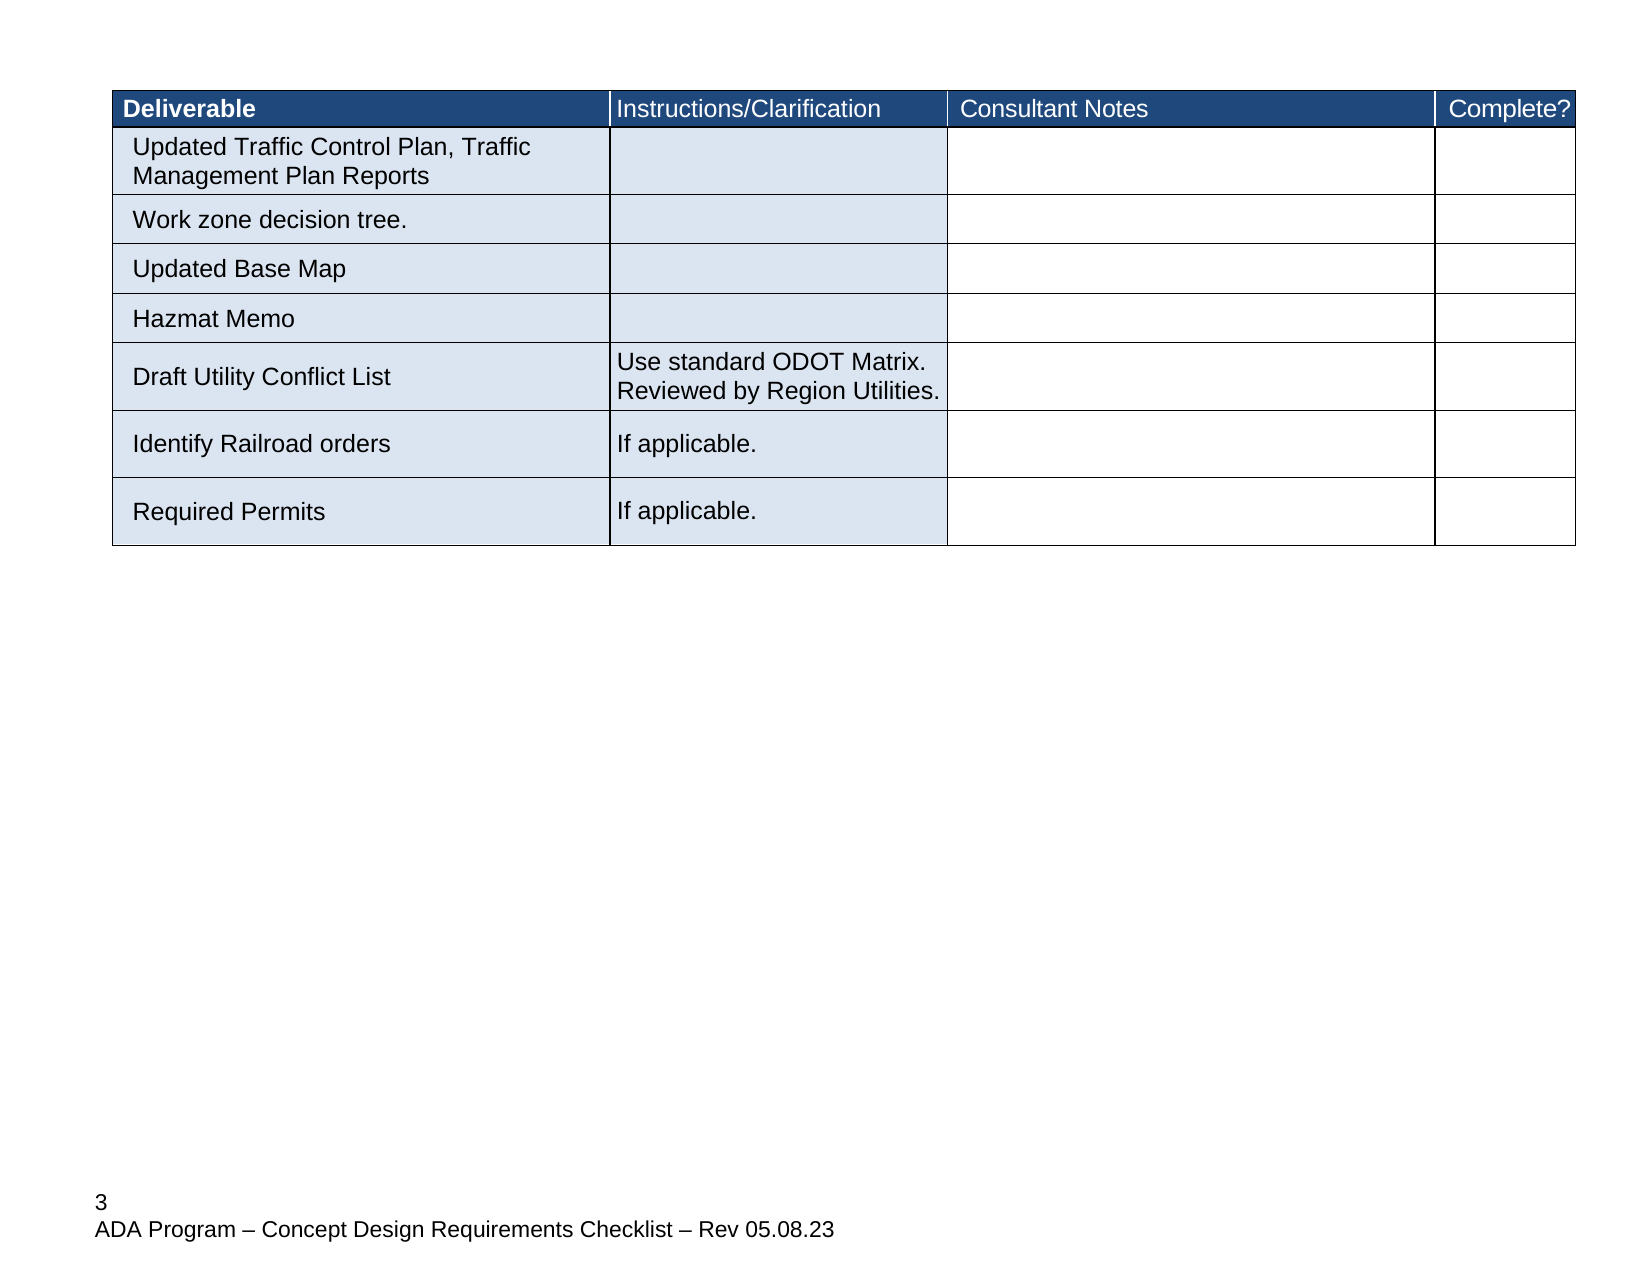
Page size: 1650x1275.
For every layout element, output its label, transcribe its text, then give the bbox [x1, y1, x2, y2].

table_cell [1436, 244, 1575, 293]
table_cell [948, 195, 1434, 243]
table_cell [611, 195, 947, 243]
table_cell Draft Utility Conflict List [113, 343, 609, 410]
table_cell Use standard ODOT Matrix. Reviewed by Region Utilities. [611, 343, 947, 410]
table_cell [948, 411, 1434, 477]
table_cell [1436, 343, 1575, 410]
table_cell [611, 294, 947, 342]
table_header Complete? [1436, 91, 1575, 126]
table_cell Required Permits [113, 478, 609, 544]
table_cell [948, 244, 1434, 293]
table_cell [948, 294, 1434, 342]
table_cell [1436, 294, 1575, 342]
table_header Deliverable [113, 91, 609, 126]
table_cell Work zone decision tree. [113, 195, 609, 243]
table_cell [948, 128, 1434, 194]
table_cell [1436, 195, 1575, 243]
table_header Consultant Notes [948, 91, 1434, 126]
table_cell Identify Railroad orders [113, 411, 609, 477]
table_cell Updated Traffic Control Plan, Traffic Management Plan Reports [113, 128, 609, 194]
table_cell If applicable. [611, 478, 947, 544]
table_cell [1436, 411, 1575, 477]
table_cell [1436, 478, 1575, 544]
table_cell [948, 478, 1434, 544]
table_cell [1436, 128, 1575, 194]
table_cell Updated Base Map [113, 244, 609, 293]
table_cell [948, 343, 1434, 410]
table_cell If applicable. [611, 411, 947, 477]
table_cell Hazmat Memo [113, 294, 609, 342]
table_cell [611, 244, 947, 293]
table_cell [611, 128, 947, 194]
table_header Instructions/Clarification [611, 91, 947, 126]
